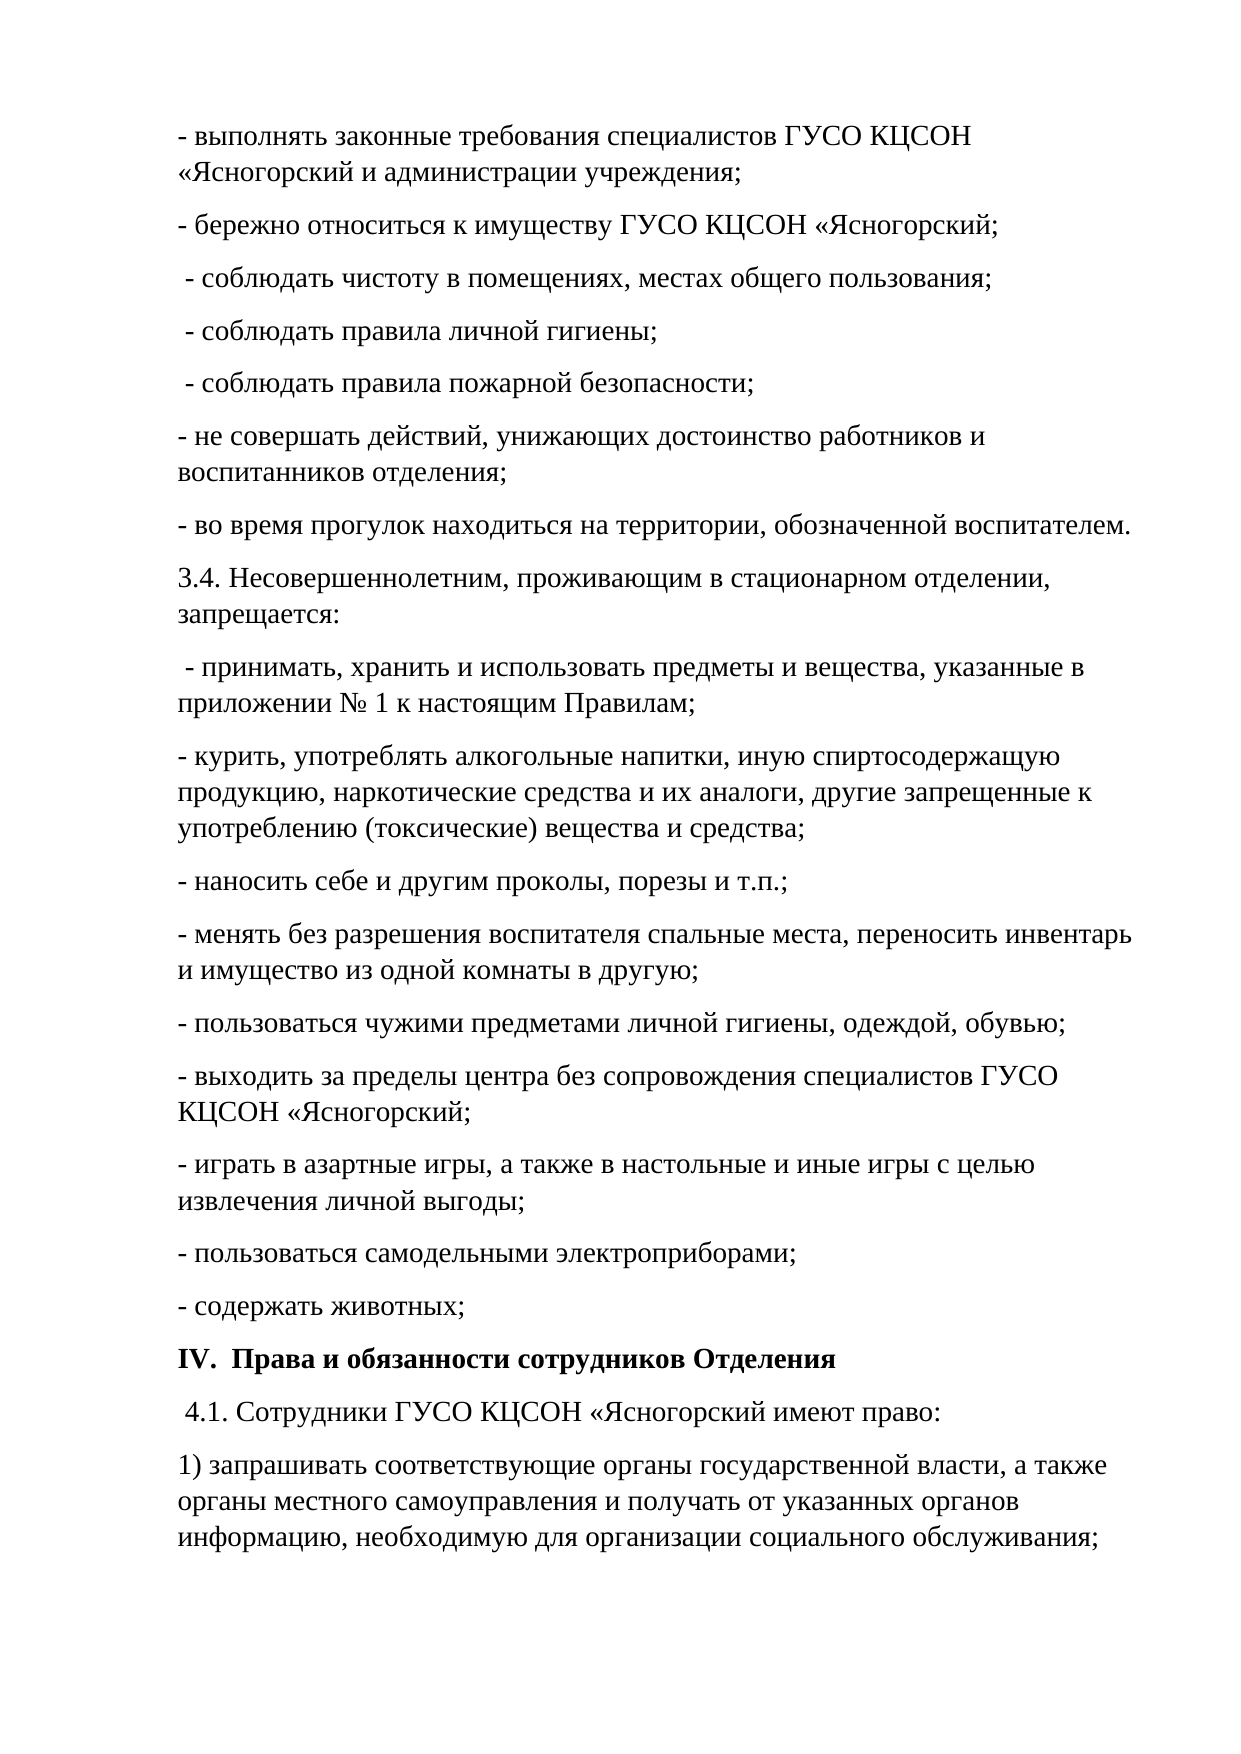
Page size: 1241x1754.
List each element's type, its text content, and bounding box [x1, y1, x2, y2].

text - выходить за пределы центра без сопровождения специалистов ГУСО КЦСОН «Ясногорский; [177, 1058, 1152, 1127]
text - выполнять законные требования специалистов ГУСО КЦСОН «Ясногорский и администрации учреждения; [177, 118, 1152, 188]
text - играть в азартные игры, а также в настольные и иные игры с целью извлечения личной выгоды; [177, 1147, 1152, 1216]
text - соблюдать правила пожарной безопасности; [177, 366, 1152, 399]
text - не совершать действий, унижающих достоинство работников и воспитанников отделения; [177, 418, 1152, 488]
text - наносить себе и другим проколы, порезы и т.п.; [177, 863, 1152, 897]
text IV. Права и обязанности сотрудников Отделения [177, 1341, 1152, 1375]
text - соблюдать чистоту в помещениях, местах общего пользования; [177, 260, 1152, 293]
text 4.1. Сотрудники ГУСО КЦСОН «Ясногорский имеют право: [177, 1394, 1152, 1428]
text - курить, употреблять алкогольные напитки, иную спиртосодержащую продукцию, наркотические средства и их аналоги, другие запрещенные к употреблению (токсические) вещества и средства; [177, 738, 1152, 844]
text 1) запрашивать соответствующие органы государственной власти, а также органы местного самоуправления и получать от указанных органов информацию, необходимую для организации социального обслуживания; [177, 1447, 1152, 1553]
text - пользоваться самодельными электроприборами; [177, 1236, 1152, 1269]
text 3.4. Несовершеннолетним, проживающим в стационарном отделении, запрещается: [177, 560, 1152, 630]
text - во время прогулок находиться на территории, обозначенной воспитателем. [177, 507, 1152, 541]
text - менять без разрешения воспитателя спальные места, переносить инвентарь и имущество из одной комнаты в другую; [177, 916, 1152, 986]
text - содержать животных; [177, 1288, 1152, 1322]
text - принимать, хранить и использовать предметы и вещества, указанные в приложении № 1 к настоящим Правилам; [177, 649, 1152, 719]
text - пользоваться чужими предметами личной гигиены, одеждой, обувью; [177, 1005, 1152, 1038]
text - соблюдать правила личной гигиены; [177, 313, 1152, 346]
text - бережно относиться к имуществу ГУСО КЦСОН «Ясногорский; [177, 207, 1152, 241]
